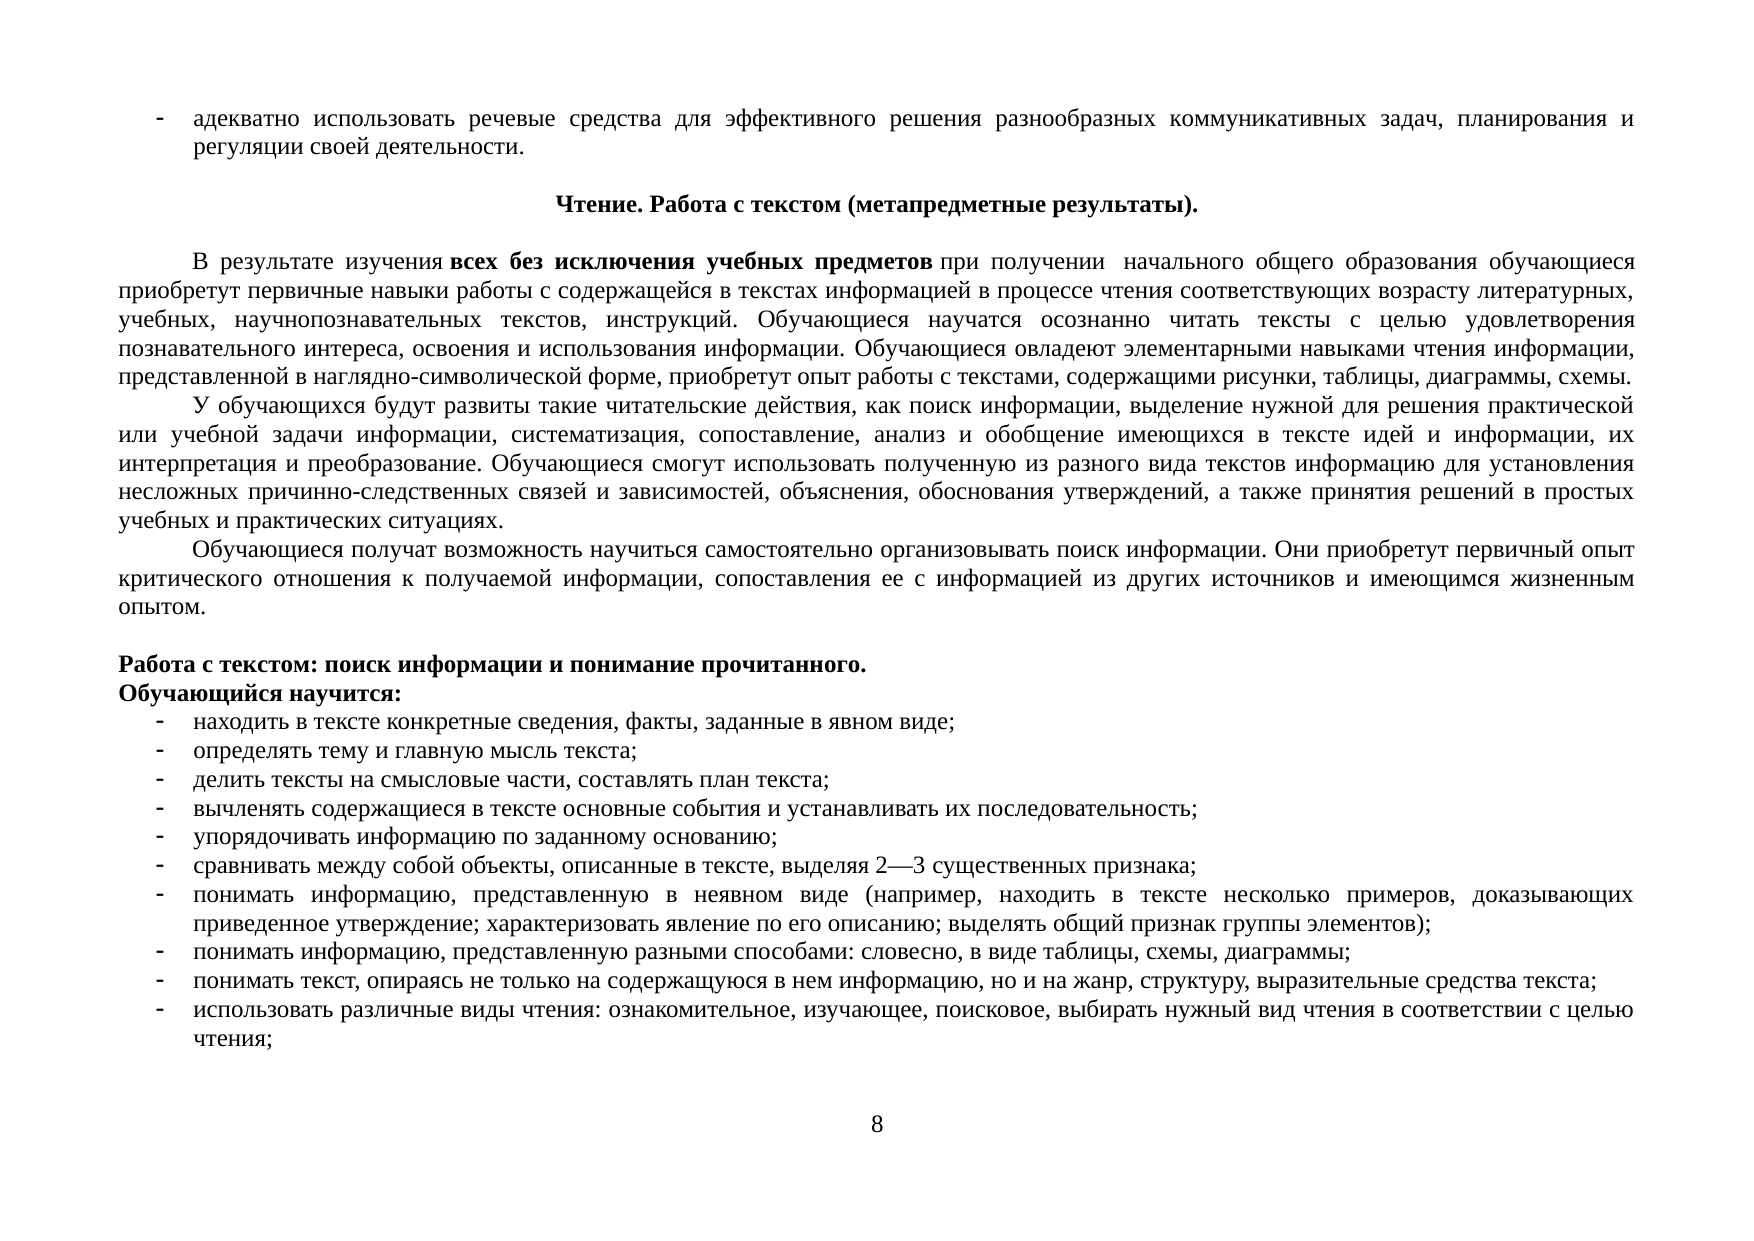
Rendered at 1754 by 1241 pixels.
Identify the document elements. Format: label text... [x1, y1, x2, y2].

list адекватно использовать речевые средства для эффективного решения разнообразных коммуникативных задач, планирования и регуляции своей деятельности. [156, 103, 1636, 160]
list упорядочивать информацию по заданному основанию; [156, 821, 1636, 850]
text В результате изучения всех без исключения учебных предметов при получении начального общего образования обучающиеся приобретут первичные навыки работы с содержащейся в текстах информацией в процессе чтения соответствующих возрасту литературных, учебных, научнопознавательных текстов, инструкций. Обучающиеся научатся осознанно читать тексты с целью удовлетворения познавательного интереса, освоения и использования информации. Обучающиеся овладеют элементарными навыками чтения информации, представленной в наглядно-символической форме, приобретут опыт работы с текстами, содержащими рисунки, таблицы, диаграммы, схемы. [118, 246, 1636, 390]
list понимать информацию, представленную в неявном виде (например, находить в тексте несколько примеров, доказывающих приведенное утверждение; характеризовать явление по его описанию; выделять общий признак группы элементов); [156, 879, 1636, 936]
list использовать различные виды чтения: ознакомительное, изучающее, поисковое, выбирать нужный вид чтения в соответствии с целью чтения; [156, 994, 1636, 1051]
list понимать информацию, представленную разными способами: словесно, в виде таблицы, схемы, диаграммы; [156, 936, 1636, 965]
text Обучающийся научится: [118, 678, 1636, 706]
text Работа с текстом: поиск информации и понимание прочитанного. [118, 649, 1636, 678]
list находить в тексте конкретные сведения, факты, заданные в явном виде; [156, 706, 1636, 735]
list вычленять содержащиеся в тексте основные события и устанавливать их последовательность; [156, 793, 1636, 821]
list понимать текст, опираясь не только на содержащуюся в нем информацию, но и на жанр, структуру, выразительные средства текста; [156, 965, 1636, 994]
text Обучающиеся получат возможность научиться самостоятельно организовывать поиск информации. Они приобретут первичный опыт критического отношения к получаемой информации, сопоставления ее с информацией из других источников и имеющимся жизненным опытом. [118, 534, 1636, 620]
list делить тексты на смысловые части, составлять план текста; [156, 764, 1636, 793]
list сравнивать между собой объекты, описанные в тексте, выделяя 2—3 существенных признака; [156, 850, 1636, 879]
text Чтение. Работа с текстом (метапредметные результаты). [118, 189, 1636, 218]
text У обучающихся будут развиты такие читательские действия, как поиск информации, выделение нужной для решения практической или учебной задачи информации, систематизация, сопоставление, анализ и обобщение имеющихся в тексте идей и информации, их интерпретация и преобразование. Обучающиеся смогут использовать полученную из разного вида текстов информацию для установления несложных причинно-следственных связей и зависимостей, объяснения, обоснования утверждений, а также принятия решений в простых учебных и практических ситуациях. [118, 390, 1636, 534]
list определять тему и главную мысль текста; [156, 735, 1636, 764]
